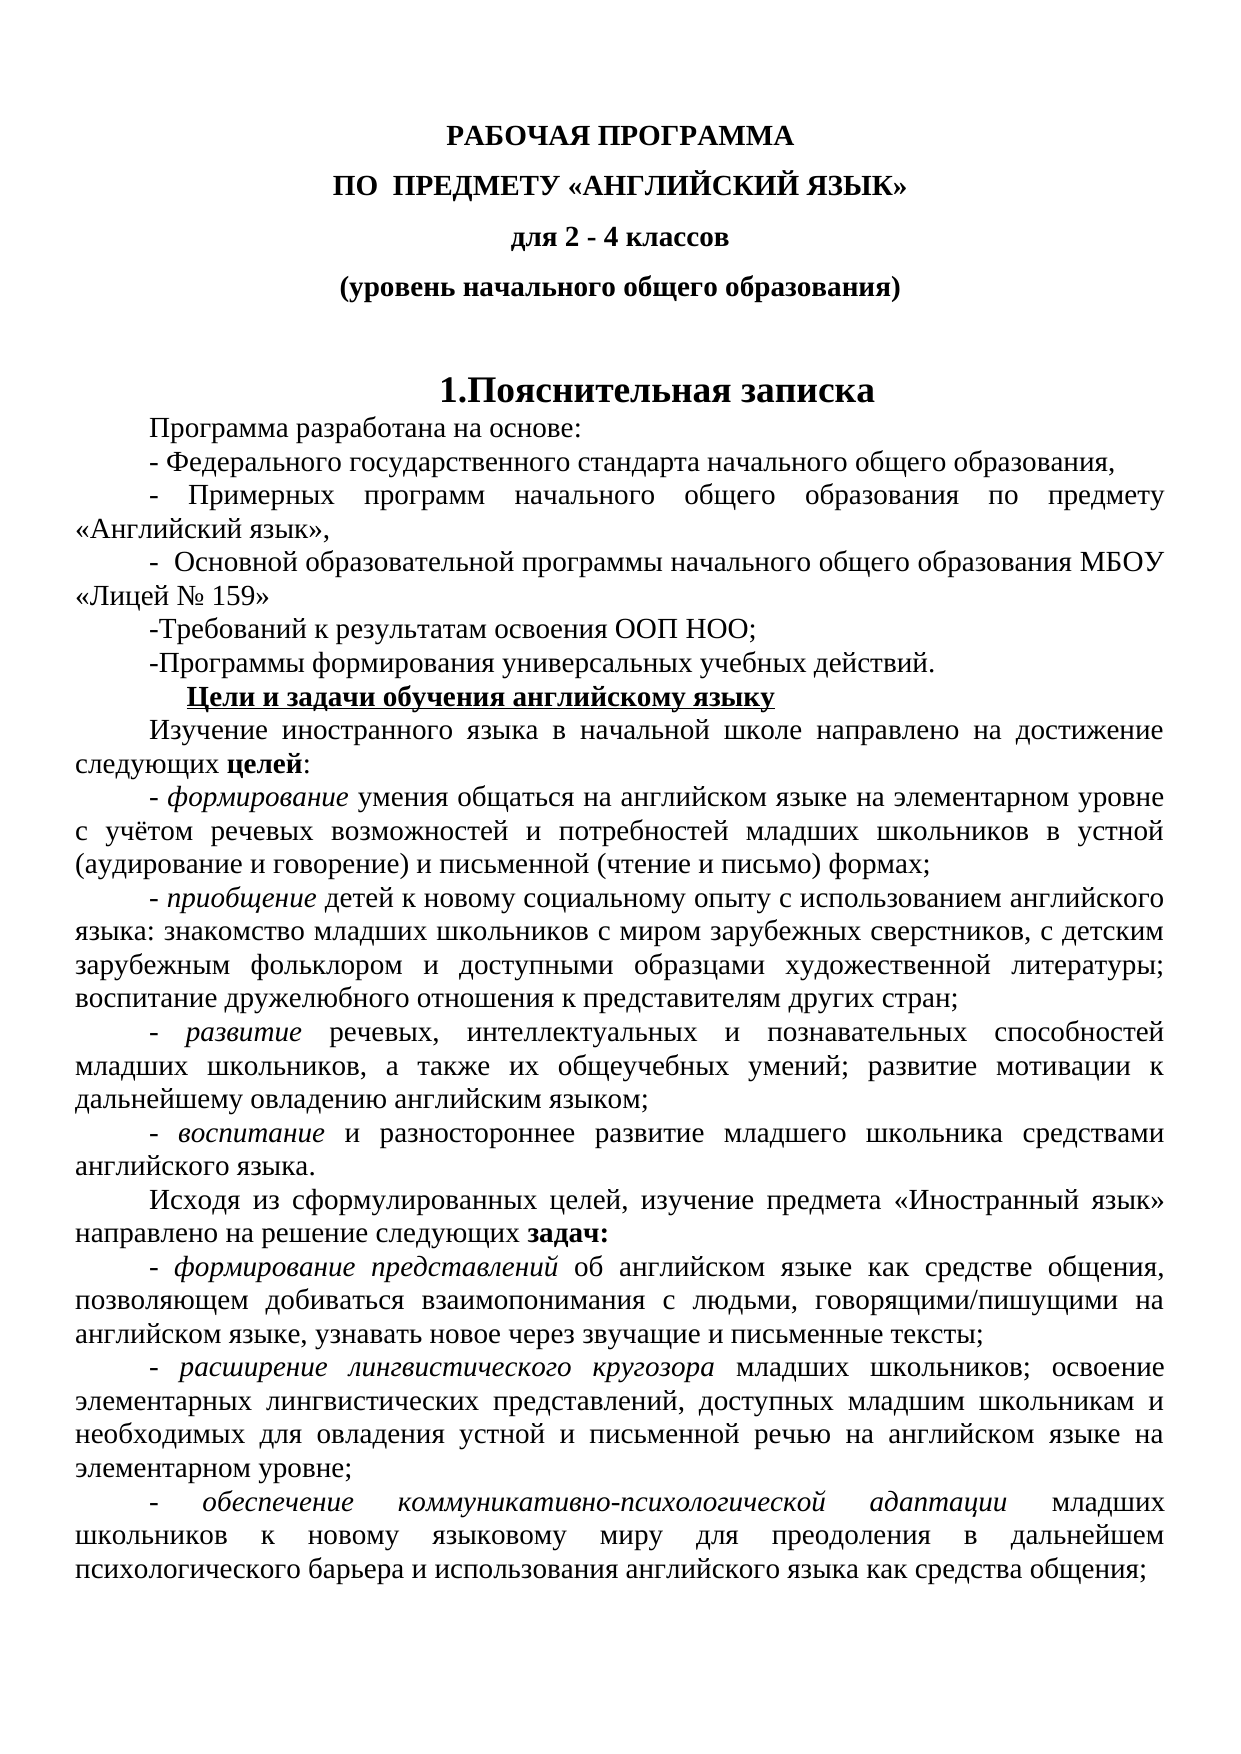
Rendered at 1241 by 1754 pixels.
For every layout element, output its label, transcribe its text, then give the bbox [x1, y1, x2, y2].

text - воспитание и разностороннее развитие младшего школьника средствами английского языка. [75, 1115, 1165, 1182]
text -Требований к результатам освоения ООП НОО; [75, 612, 1165, 645]
text - Федерального государственного стандарта начального общего образования, [75, 444, 1165, 477]
text - обеспечение коммуникативно-психологической адаптации младших школьников к новому языковому миру для преодоления в дальнейшем психологического барьера и использования английского языка как средства общения; [75, 1484, 1165, 1584]
text Изучение иностранного языка в начальной школе направлено на достижение следующих целей: [75, 712, 1165, 779]
text - приобщение детей к новому социальному опыту с использованием английского языка: знакомство младших школьников с миром зарубежных сверстников, с детским зарубежным фольклором и доступными образцами художественной литературы; воспитание дружелюбного отношения к представителям других стран; [75, 880, 1165, 1014]
text -Программы формирования универсальных учебных действий. [75, 645, 1165, 679]
text Цели и задачи обучения английскому языку [186, 679, 1165, 712]
text - Примерных программ начального общего образования по предмету «Английский язык», [75, 477, 1165, 544]
text для 2 - 4 классов [75, 219, 1165, 252]
text - Основной образовательной программы начального общего образования МБОУ «Лицей № 159» [75, 544, 1165, 612]
text - развитие речевых, интеллектуальных и познавательных способностей младших школьников, а также их общеучебных умений; развитие мотивации к дальнейшему овладению английским языком; [75, 1014, 1165, 1115]
text РАБОЧАЯ ПРОГРАММА [75, 118, 1165, 152]
text - формирование представлений об английском языке как средстве общения, позволяющем добиваться взаимопонимания с людьми, говорящими/пишущими на английском языке, узнавать новое через звучащие и письменные тексты; [75, 1249, 1165, 1349]
text ПО ПРЕДМЕТУ «АНГЛИЙСКИЙ ЯЗЫК» [75, 168, 1165, 202]
text Исходя из сформулированных целей, изучение предмета «Иностранный язык» направлено на решение следующих задач: [75, 1182, 1165, 1249]
text - формирование умения общаться на английском языке на элементарном уровне с учётом речевых возможностей и потребностей младших школьников в устной (аудирование и говорение) и письменной (чтение и письмо) формах; [75, 779, 1165, 880]
text Программа разработана на основе: [75, 410, 1165, 444]
text 1.Пояснительная записка [75, 367, 1165, 410]
text - расширение лингвистического кругозора младших школьников; освоение элементарных лингвистических представлений, доступных младшим школьникам и необходимых для овладения устной и письменной речью на английском языке на элементарном уровне; [75, 1349, 1165, 1484]
text (уровень начального общего образования) [75, 269, 1165, 303]
